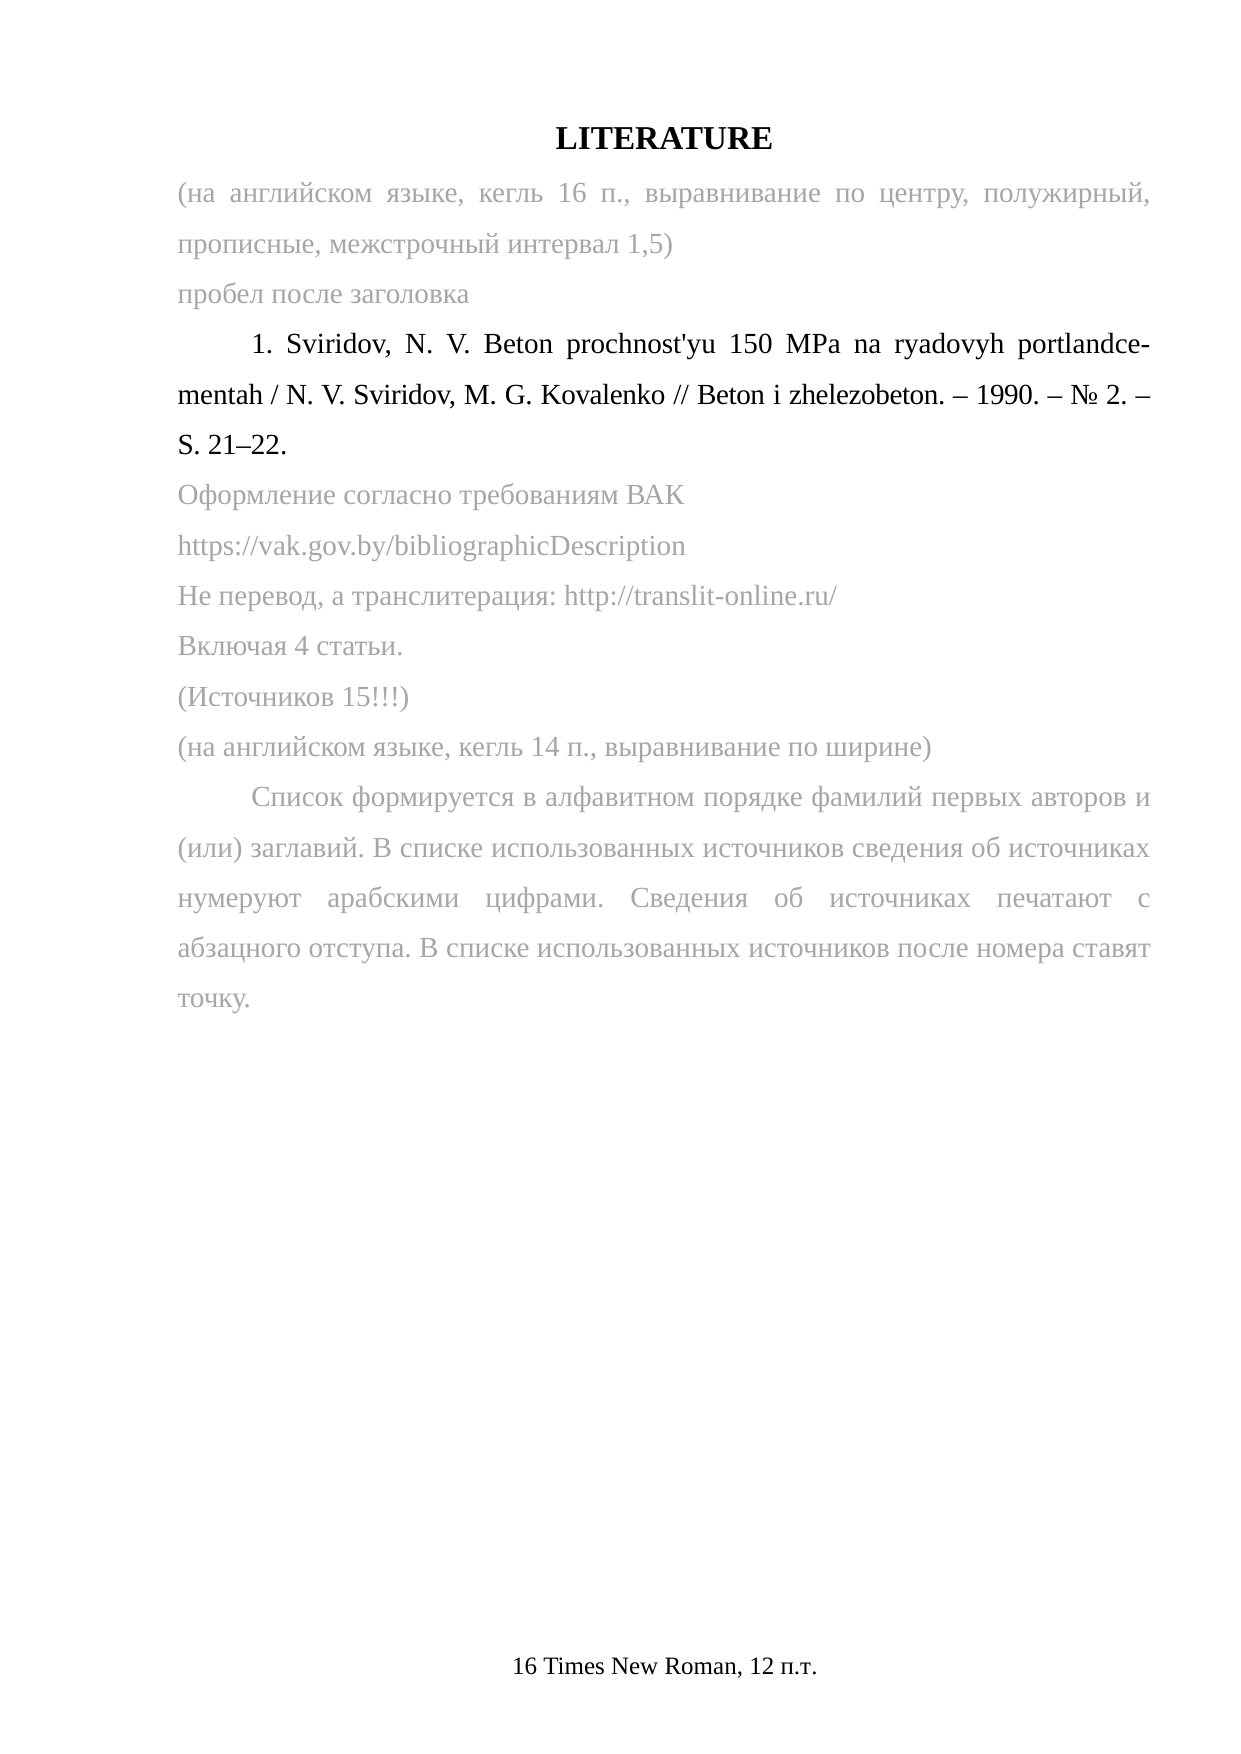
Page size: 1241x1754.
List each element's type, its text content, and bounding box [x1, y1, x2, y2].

text Не перевод, а транслитерация: http://translit-online.ru/ [177, 578, 1152, 612]
text (на английском языке, кегль 16 п., выравнивание по центру, полужирный, прописные, межстрочный интервал 1,5) [177, 176, 1152, 259]
text (на английском языке, кегль 14 п., выравнивание по ширине) [177, 729, 1152, 763]
text Включая 4 статьи. [177, 628, 1152, 662]
text Список формируется в алфавитном порядке фамилий первых авторов и (или) заглавий. В списке использованных источников сведения об источниках нумеруют арабскими цифрами. Сведения об источниках печатают с абзацного отступа. В списке использованных источников после номера ставят точку. [177, 779, 1152, 1014]
text (Источников 15!!!) [177, 679, 1152, 712]
text Оформление согласно требованиям ВАК [177, 477, 1152, 511]
text 1. Sviridov, N. V. Beton prochnost'yu 150 MPa na ryadovyh portlandce-mentah / N. V. Sviridov, M. G. Kovalenko // Beton i zhelezobeton. – 1990. – № 2. – S. 21–22. [177, 327, 1152, 461]
text пробел после заголовка [177, 276, 1152, 310]
text https://vak.gov.by/bibliographicDescription [177, 528, 1152, 561]
text LITERATURE [177, 118, 1152, 156]
